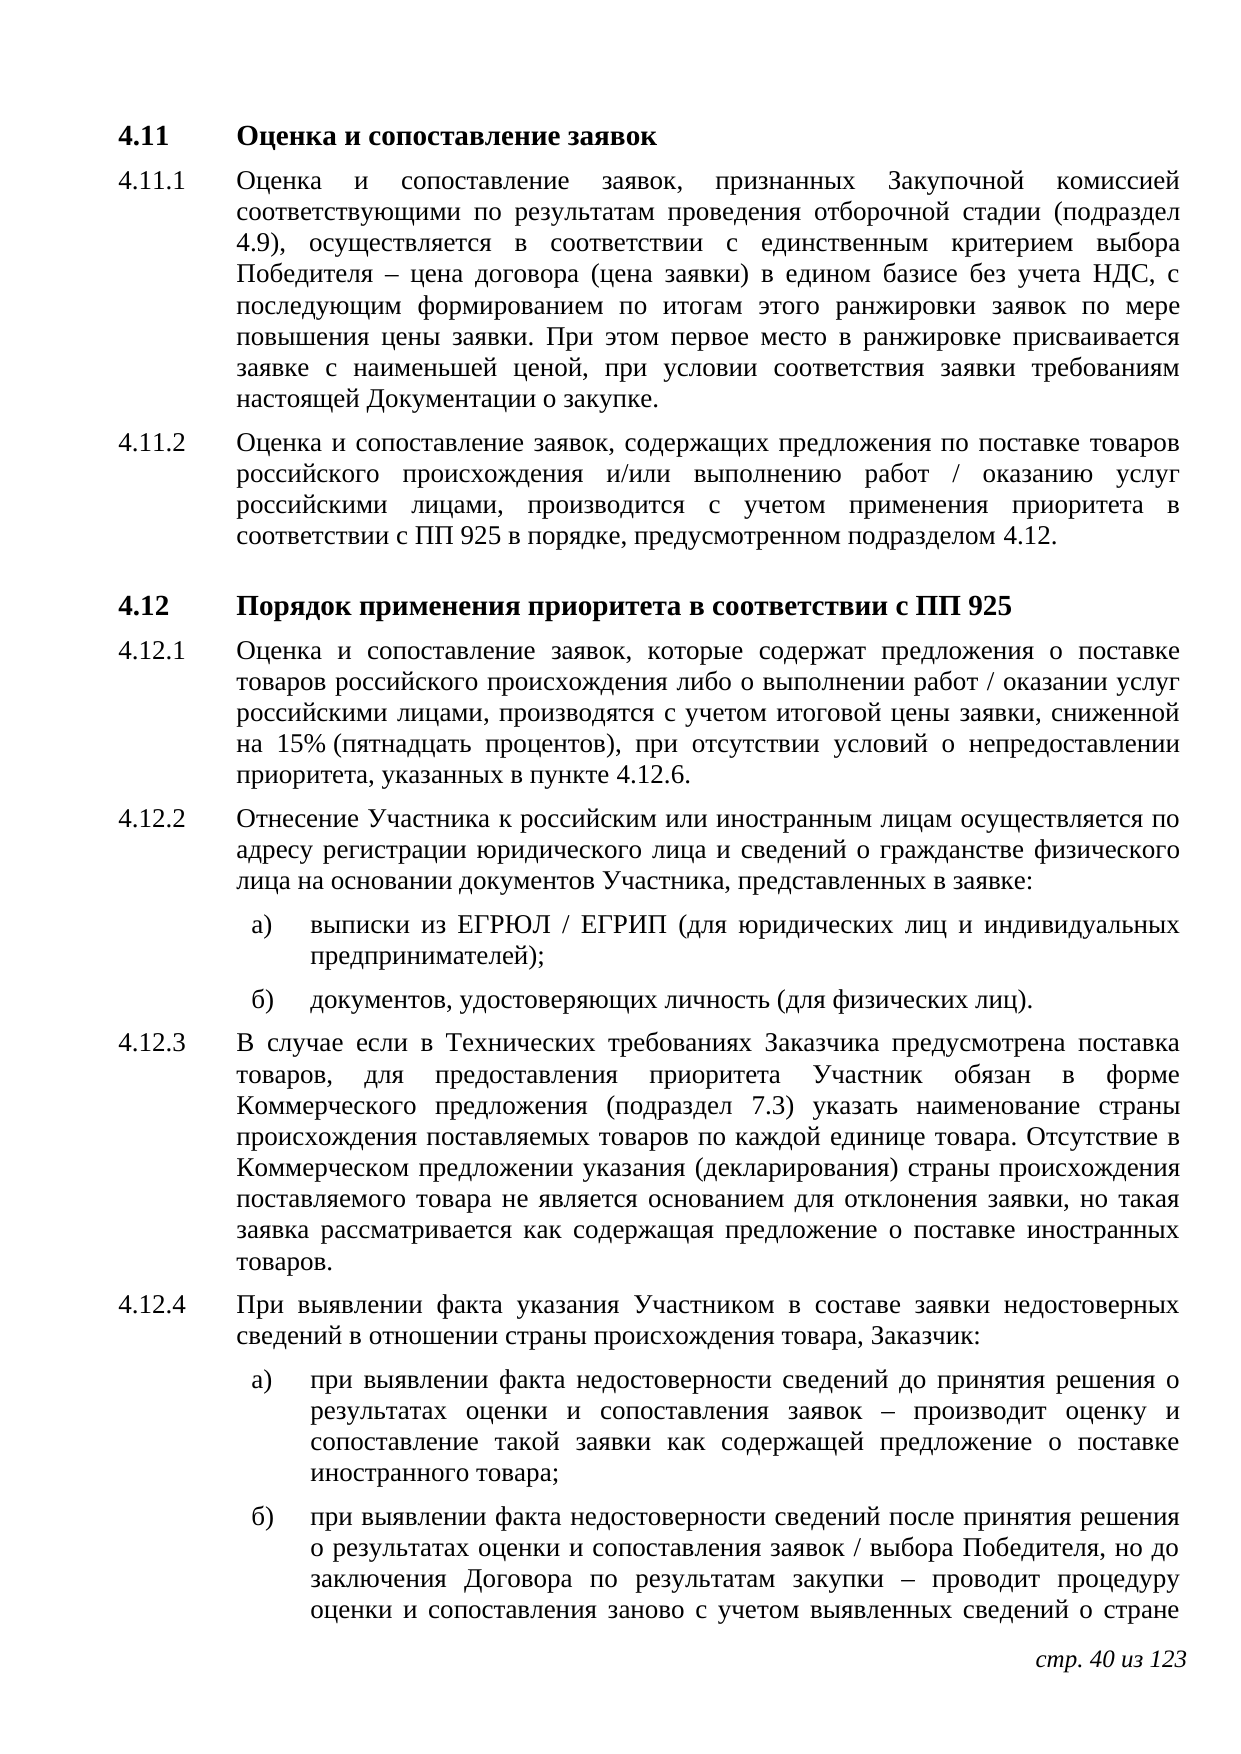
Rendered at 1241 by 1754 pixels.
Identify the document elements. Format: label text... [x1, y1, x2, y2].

text выписки из ЕГРЮЛ / ЕГРИП (для юридических лиц и индивидуальных предпринимателей); [251, 908, 1181, 970]
subtitle Порядок применения приоритета в соответствии с ПП 925 [118, 588, 1181, 621]
text Отнесение Участника к российским или иностранным лицам осуществляется по адресу регистрации юридического лица и сведений о гражданстве физического лица на основании документов Участника, представленных в заявке: [118, 802, 1181, 896]
text Оценка и сопоставление заявок, содержащих предложения по поставке товаров российского происхождения и/или выполнению работ / оказанию услуг российскими лицами, производится с учетом применения приоритета в соответствии с ПП 925 в порядке, предусмотренном подразделом 4.12. [118, 426, 1181, 550]
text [251, 1500, 1181, 1625]
text документов, удостоверяющих личность (для физических лиц). [251, 983, 1181, 1014]
text Оценка и сопоставление заявок, признанных Закупочной комиссией соответствующими по результатам проведения отборочной стадии (подраздел 4.9), осуществляется в соответствии с единственным критерием выбора Победителя – цена договора (цена заявки) в едином базисе без учета НДС, с последующим формированием по итогам этого ранжировки заявок по мере повышения цены заявки. При этом первое место в ранжировке присваивается заявке с наименьшей ценой, при условии соответствия заявки требованиям настоящей Документации о закупке. [118, 164, 1181, 413]
text Оценка и сопоставление заявок, которые содержат предложения о поставке товаров российского происхождения либо о выполнении работ / оказании услуг российскими лицами, производятся с учетом итоговой цены заявки, сниженной на 15% (пятнадцать процентов), при отсутствии условий о непредоставлении приоритета, указанных в пункте 4.12.6. [118, 634, 1181, 790]
text при выявлении факта недостоверности сведений до принятия решения о результатах оценки и сопоставления заявок – производит оценку и сопоставление такой заявки как содержащей предложение о поставке иностранного товара; [251, 1363, 1181, 1488]
text При выявлении факта указания Участником в составе заявки недостоверных сведений в отношении страны происхождения товара, Заказчик: [118, 1288, 1181, 1351]
text В случае если в Технических требованиях Заказчика предусмотрена поставка товаров, для предоставления приоритета Участник обязан в форме Коммерческого предложения (подраздел 7.3) указать наименование страны происхождения поставляемых товаров по каждой единице товара. Отсутствие в Коммерческом предложении указания (декларирования) страны происхождения поставляемого товара не является основанием для отклонения заявки, но такая заявка рассматривается как содержащая предложение о поставке иностранных товаров. [118, 1027, 1181, 1276]
subtitle Оценка и сопоставление заявок [118, 118, 1181, 152]
